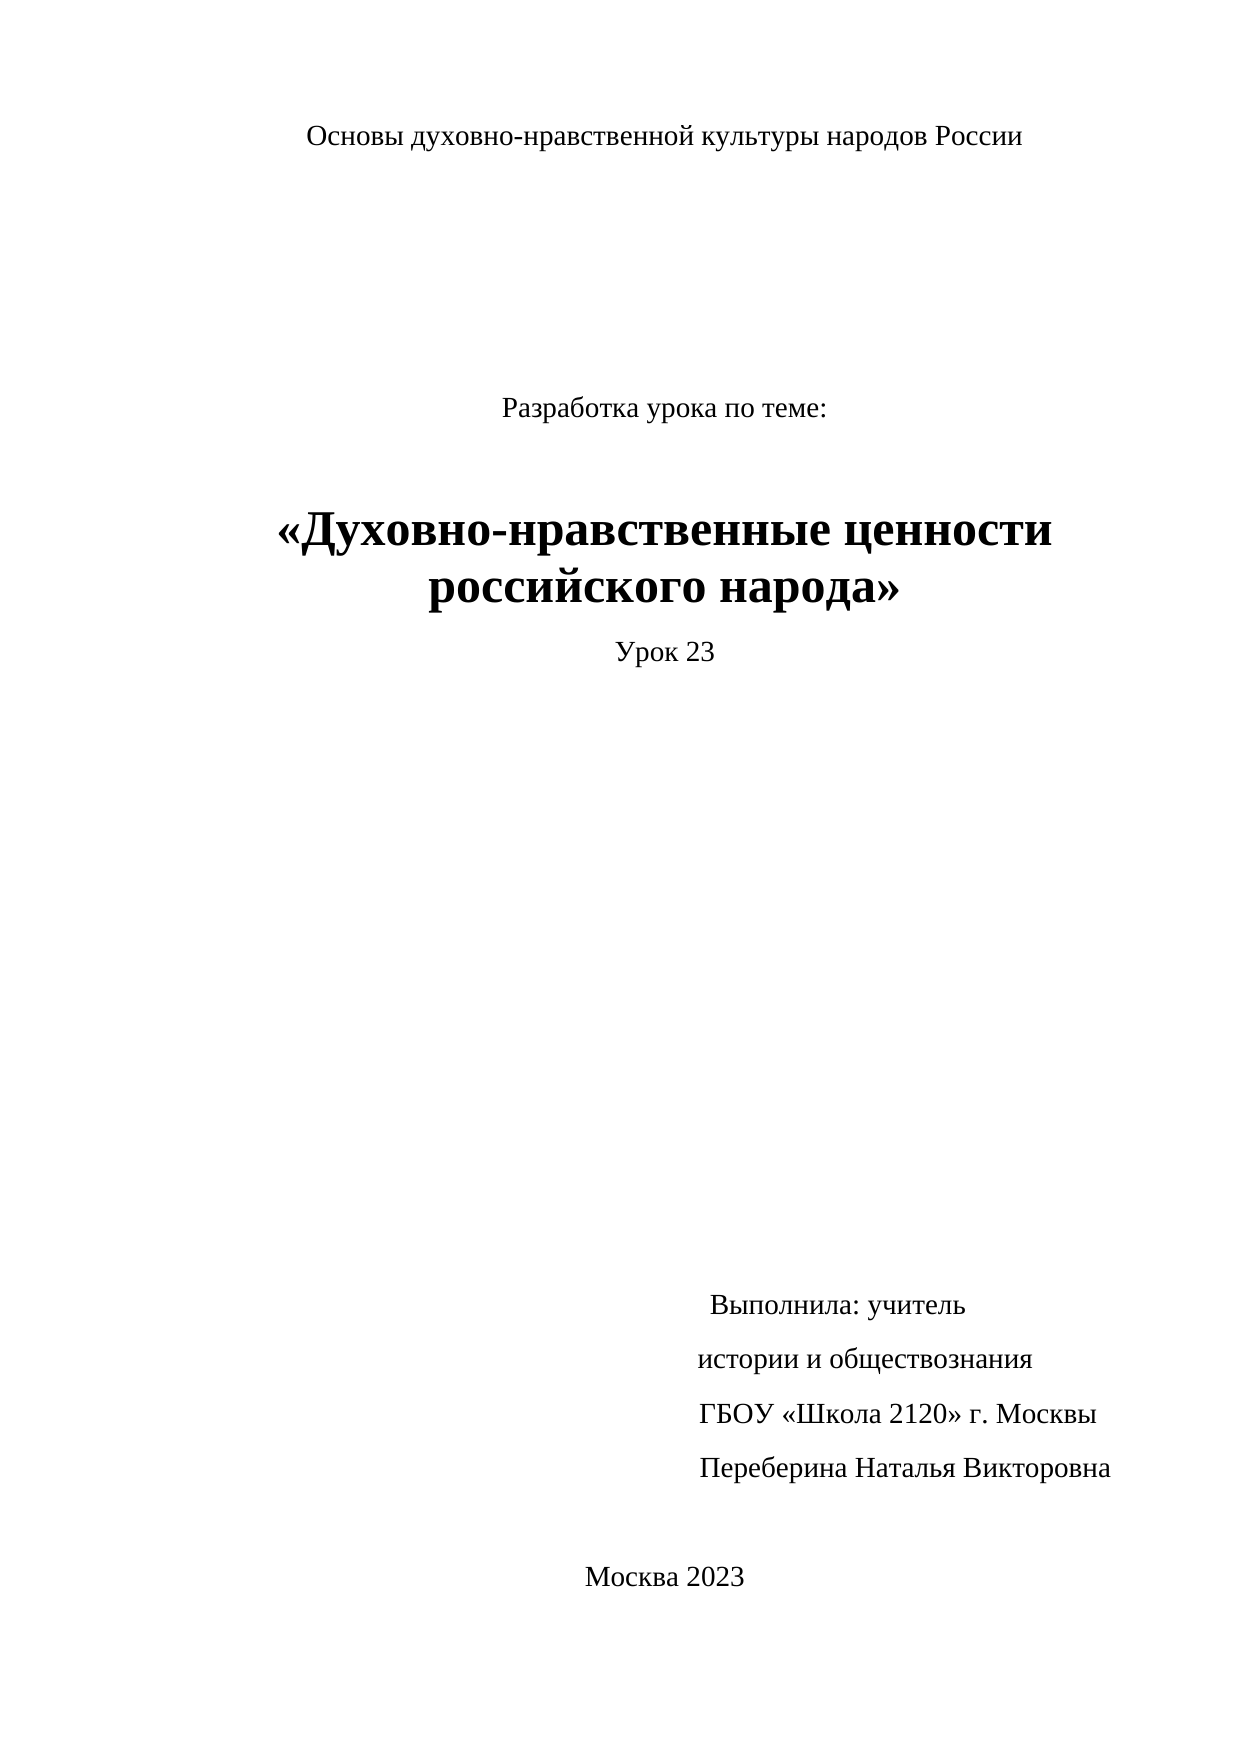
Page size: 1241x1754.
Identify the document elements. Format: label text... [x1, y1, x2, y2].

text Разработка урока по теме: [177, 390, 1152, 423]
text Выполнила: учитель [177, 1287, 1152, 1321]
text Основы духовно-нравственной культуры народов России [177, 118, 1152, 152]
text Урок 23 [177, 634, 1152, 668]
text Москва 2023 [177, 1559, 1152, 1592]
text Переберина Наталья Викторовна [177, 1450, 1152, 1484]
text ГБОУ «Школа 2120» г. Москвы [177, 1396, 1152, 1429]
text истории и обществознания [177, 1341, 1152, 1375]
text «Духовно-нравственные ценности российского народа» [177, 499, 1152, 614]
